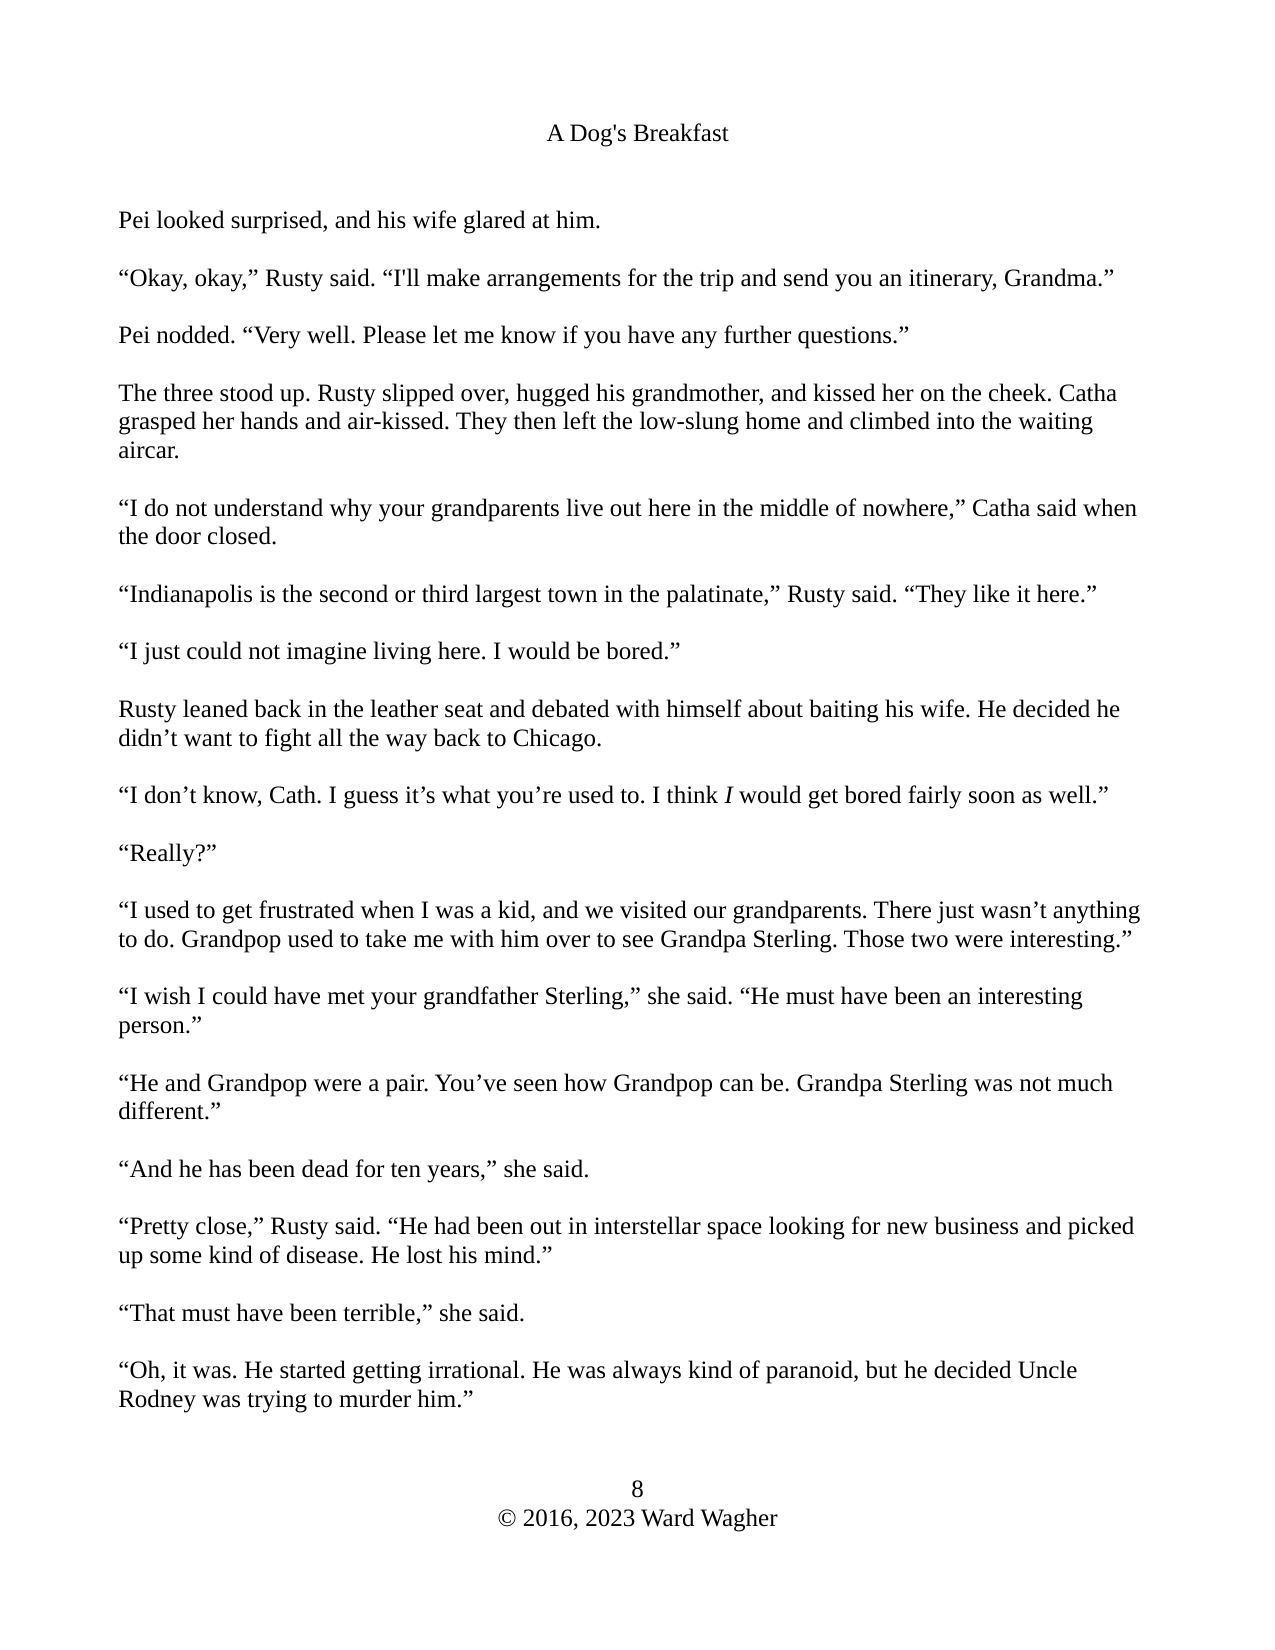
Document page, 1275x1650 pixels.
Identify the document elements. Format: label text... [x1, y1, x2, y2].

text “He and Grandpop were a pair. You’ve seen how Grandpop can be. Grandpa Sterling was not much different.” [118, 1068, 1157, 1125]
text “Indianapolis is the second or third largest town in the palatinate,” Rusty said. “They like it here.” [118, 579, 1157, 608]
text “I wish I could have met your grandfather Sterling,” she said. “He must have been an interesting person.” [118, 981, 1157, 1039]
text “Oh, it was. He started getting irrational. He was always kind of paranoid, but he decided Uncle Rodney was trying to murder him.” [118, 1355, 1157, 1413]
text “I do not understand why your grandparents live out here in the middle of nowhere,” Catha said when the door closed. [118, 493, 1157, 550]
text “Okay, okay,” Rusty said. “I'll make arrangements for the trip and send you an itinerary, Grandma.” [118, 263, 1157, 291]
text Rusty leaned back in the leather seat and debated with himself about baiting his wife. He decided he didn’t want to fight all the way back to Chicago. [118, 694, 1157, 751]
text Pei looked surprised, and his wife glared at him. [118, 205, 1157, 234]
text “And he has been dead for ten years,” she said. [118, 1154, 1157, 1183]
text “I don’t know, Cath. I guess it’s what you’re used to. I think I would get bored fairly soon as well.” [118, 780, 1157, 809]
text “Pretty close,” Rusty said. “He had been out in interstellar space looking for new business and picked up some kind of disease. He lost his mind.” [118, 1211, 1157, 1269]
text The three stood up. Rusty slipped over, hugged his grandmother, and kissed her on the cheek. Catha grasped her hands and air-kissed. They then left the low-slung home and climbed into the waiting aircar. [118, 378, 1157, 464]
text “That must have been terrible,” she said. [118, 1298, 1157, 1326]
text “Really?” [118, 838, 1157, 866]
text “I just could not imagine living here. I would be bored.” [118, 636, 1157, 665]
text “I used to get frustrated when I was a kid, and we visited our grandparents. There just wasn’t anything to do. Grandpop used to take me with him over to see Grandpa Sterling. Those two were interesting.” [118, 895, 1157, 953]
text Pei nodded. “Very well. Please let me know if you have any further questions.” [118, 320, 1157, 349]
